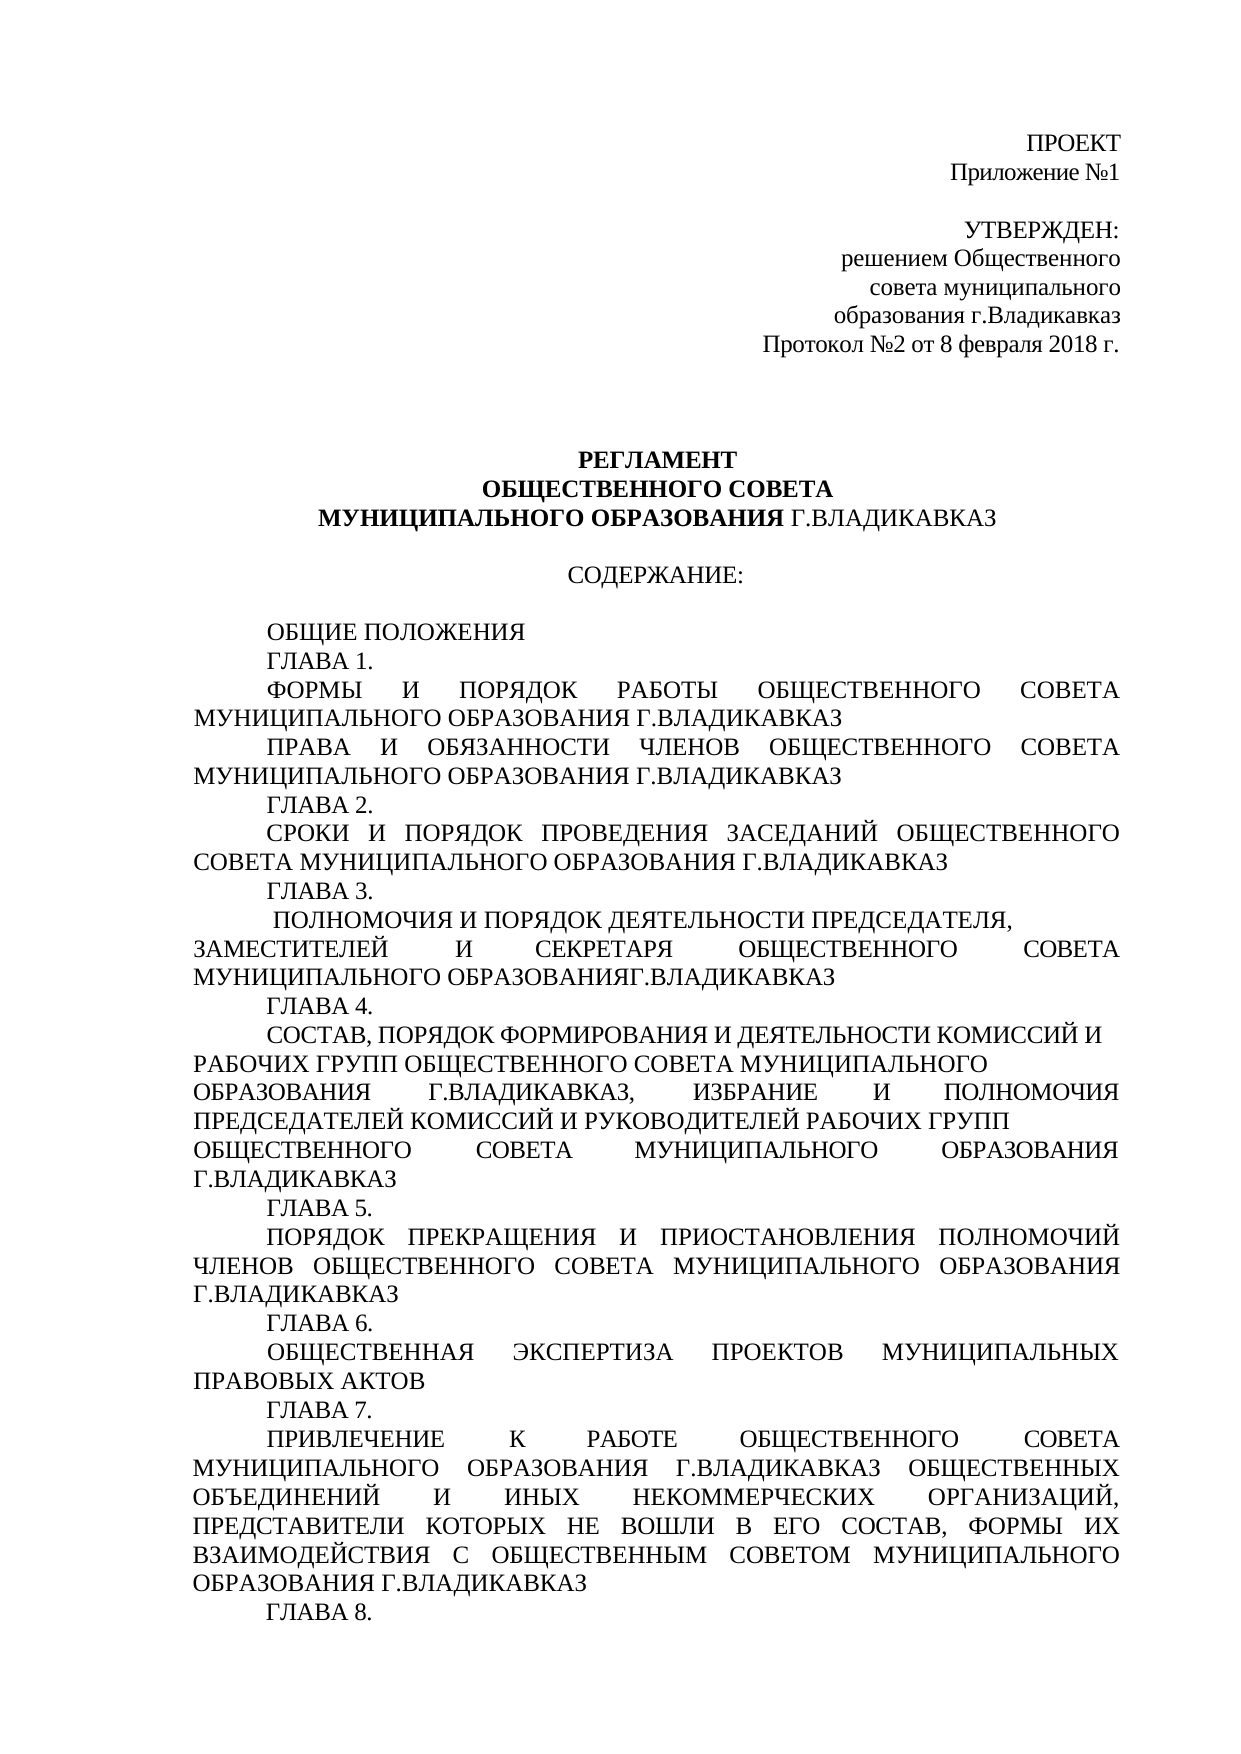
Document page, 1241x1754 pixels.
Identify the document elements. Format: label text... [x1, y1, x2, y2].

text ПОРЯДОК ПРЕКРАЩЕНИЯ И ПРИОСТАНОВЛЕНИЯ ПОЛНОМОЧИЙ ЧЛЕНОВ ОБЩЕСТВЕННОГО СОВЕТА МУНИЦИПАЛЬНОГО ОБРАЗОВАНИЯ Г.ВЛАДИКАВКАЗ [193, 1222, 1121, 1309]
text РЕГЛАМЕНТ [194, 445, 1121, 474]
text Протокол №2 от 8 февраля 2018 г. [192, 330, 1119, 358]
text ГЛАВА 6. [266, 1309, 1121, 1337]
text СОДЕРЖАНИЕ: [192, 560, 1119, 588]
text ПОЛНОМОЧИЯ И ПОРЯДОК ДЕЯТЕЛЬНОСТИ ПРЕДСЕДАТЕЛЯ, ЗАМЕСТИТЕЛЕЙ И СЕКРЕТАРЯ ОБЩЕСТВЕННОГО СОВЕТА [193, 905, 1121, 963]
text Г.ВЛАДИКАВКАЗ [193, 1164, 1121, 1193]
text ГЛАВА 8. [266, 1598, 1121, 1626]
text МУНИЦИПАЛЬНОГО ОБРАЗОВАНИЯ Г.ВЛАДИКАВКАЗ ОБЩЕСТВЕННЫХ ОБЪЕДИНЕНИЙ И ИНЫХ НЕКОММЕРЧЕСКИХ ОРГАНИЗАЦИЙ, ПРЕДСТАВИТЕЛИ КОТОРЫХ НЕ ВОШЛИ В ЕГО СОСТАВ, ФОРМЫ ИХ ВЗАИМОДЕЙСТВИЯ С ОБЩЕСТВЕННЫМ СОВЕТОМ МУНИЦИПАЛЬНОГО ОБРАЗОВАНИЯ Г.ВЛАДИКАВКАЗ [192, 1454, 1120, 1598]
text УТВЕРЖДЕН: [192, 215, 1119, 244]
text ГЛАВА 3. [266, 877, 1121, 905]
text ОБЩЕСТВЕННОГО СОВЕТА [194, 475, 1121, 503]
text МУНИЦИПАЛЬНОГО ОБРАЗОВАНИЯ Г.ВЛАДИКАВКАЗ [194, 503, 1121, 532]
text ПРАВА И ОБЯЗАННОСТИ ЧЛЕНОВ ОБЩЕСТВЕННОГО СОВЕТА МУНИЦИПАЛЬНОГО ОБРАЗОВАНИЯ Г.ВЛАДИКАВКАЗ [193, 733, 1120, 790]
text ОБЩИЕ ПОЛОЖЕНИЯ [267, 617, 1121, 646]
text ГЛАВА 7. [266, 1395, 1121, 1424]
text ГЛАВА 4. [266, 992, 1121, 1020]
text СРОКИ И ПОРЯДОК ПРОВЕДЕНИЯ ЗАСЕДАНИЙ ОБЩЕСТВЕННОГО СОВЕТА МУНИЦИПАЛЬНОГО ОБРАЗОВАНИЯ Г.ВЛАДИКАВКАЗ [193, 819, 1121, 876]
text образования г.Владикавказ [192, 301, 1121, 330]
text МУНИЦИПАЛЬНОГО ОБРАЗОВАНИЯГ.ВЛАДИКАВКАЗ [193, 963, 1121, 992]
text ПРИВЛЕЧЕНИЕ К РАБОТЕ ОБЩЕСТВЕННОГО СОВЕТА [266, 1424, 1121, 1453]
text ПРЕДСЕДАТЕЛЕЙ КОМИССИЙ И РУКОВОДИТЕЛЕЙ РАБОЧИХ ГРУПП ОБЩЕСТВЕННОГО СОВЕТА МУНИЦИПАЛЬНОГО ОБРАЗОВАНИЯ [193, 1107, 1120, 1164]
text ПРОЕКТ Приложение №1 [942, 128, 1121, 187]
text ГЛАВА 2. [266, 790, 1121, 819]
text ОБЩЕСТВЕННАЯ ЭКСПЕРТИЗА ПРОЕКТОВ МУНИЦИПАЛЬНЫХ ПРАВОВЫХ АКТОВ [193, 1337, 1119, 1395]
text ГЛАВА 1. [266, 646, 1121, 675]
text ГЛАВА 5. [266, 1193, 1121, 1222]
text СОСТАВ, ПОРЯДОК ФОРМИРОВАНИЯ И ДЕЯТЕЛЬНОСТИ КОМИССИЙ И РАБОЧИХ ГРУПП ОБЩЕСТВЕННОГО СОВЕТА МУНИЦИПАЛЬНОГО ОБРАЗОВАНИЯ Г.ВЛАДИКАВКАЗ, ИЗБРАНИЕ И ПОЛНОМОЧИЯ [193, 1020, 1121, 1107]
text ФОРМЫ И ПОРЯДОК РАБОТЫ ОБЩЕСТВЕННОГО СОВЕТА МУНИЦИПАЛЬНОГО ОБРАЗОВАНИЯ Г.ВЛАДИКАВКАЗ [193, 675, 1121, 733]
text совета муниципального [192, 273, 1121, 301]
text решением Общественного [192, 244, 1121, 273]
